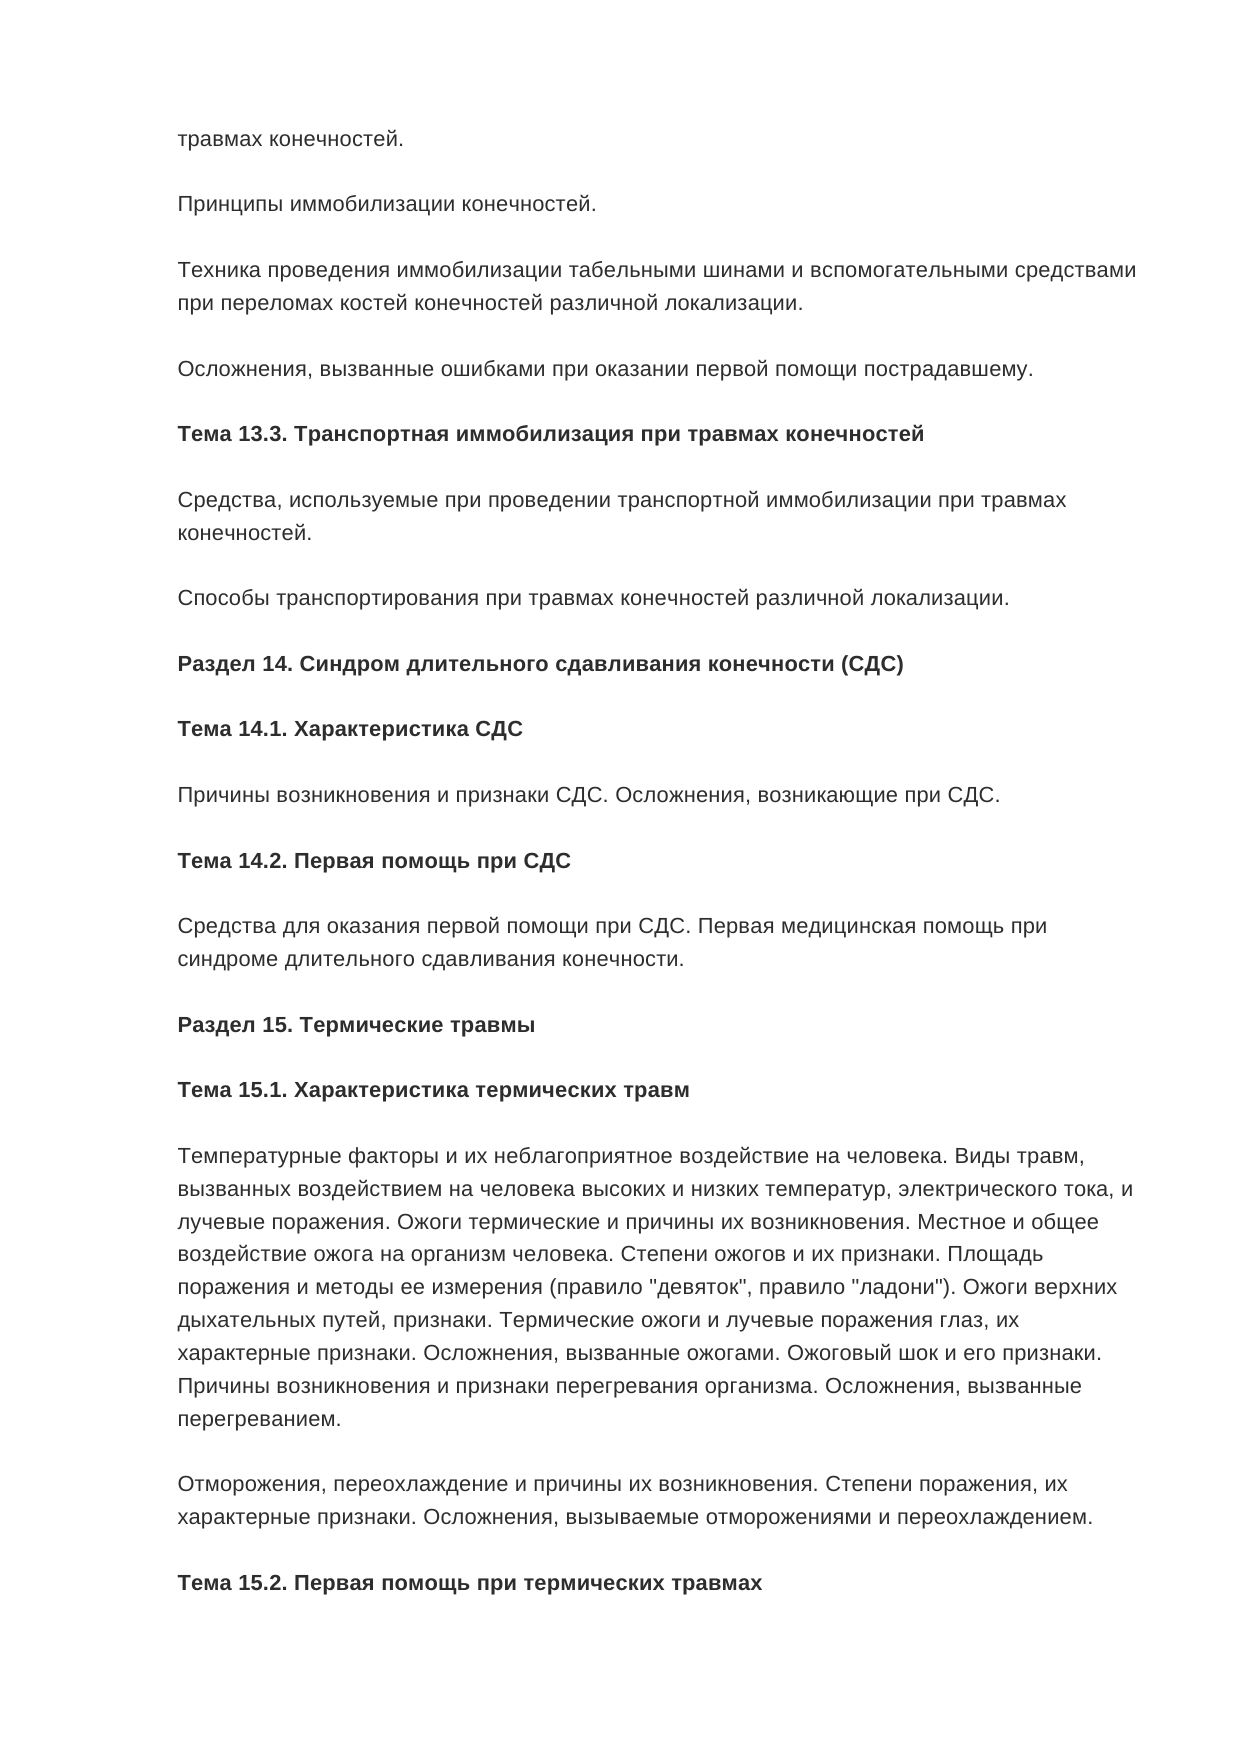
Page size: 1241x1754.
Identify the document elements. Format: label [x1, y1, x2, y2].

text [177, 118, 1152, 1562]
text [177, 1562, 1152, 1627]
